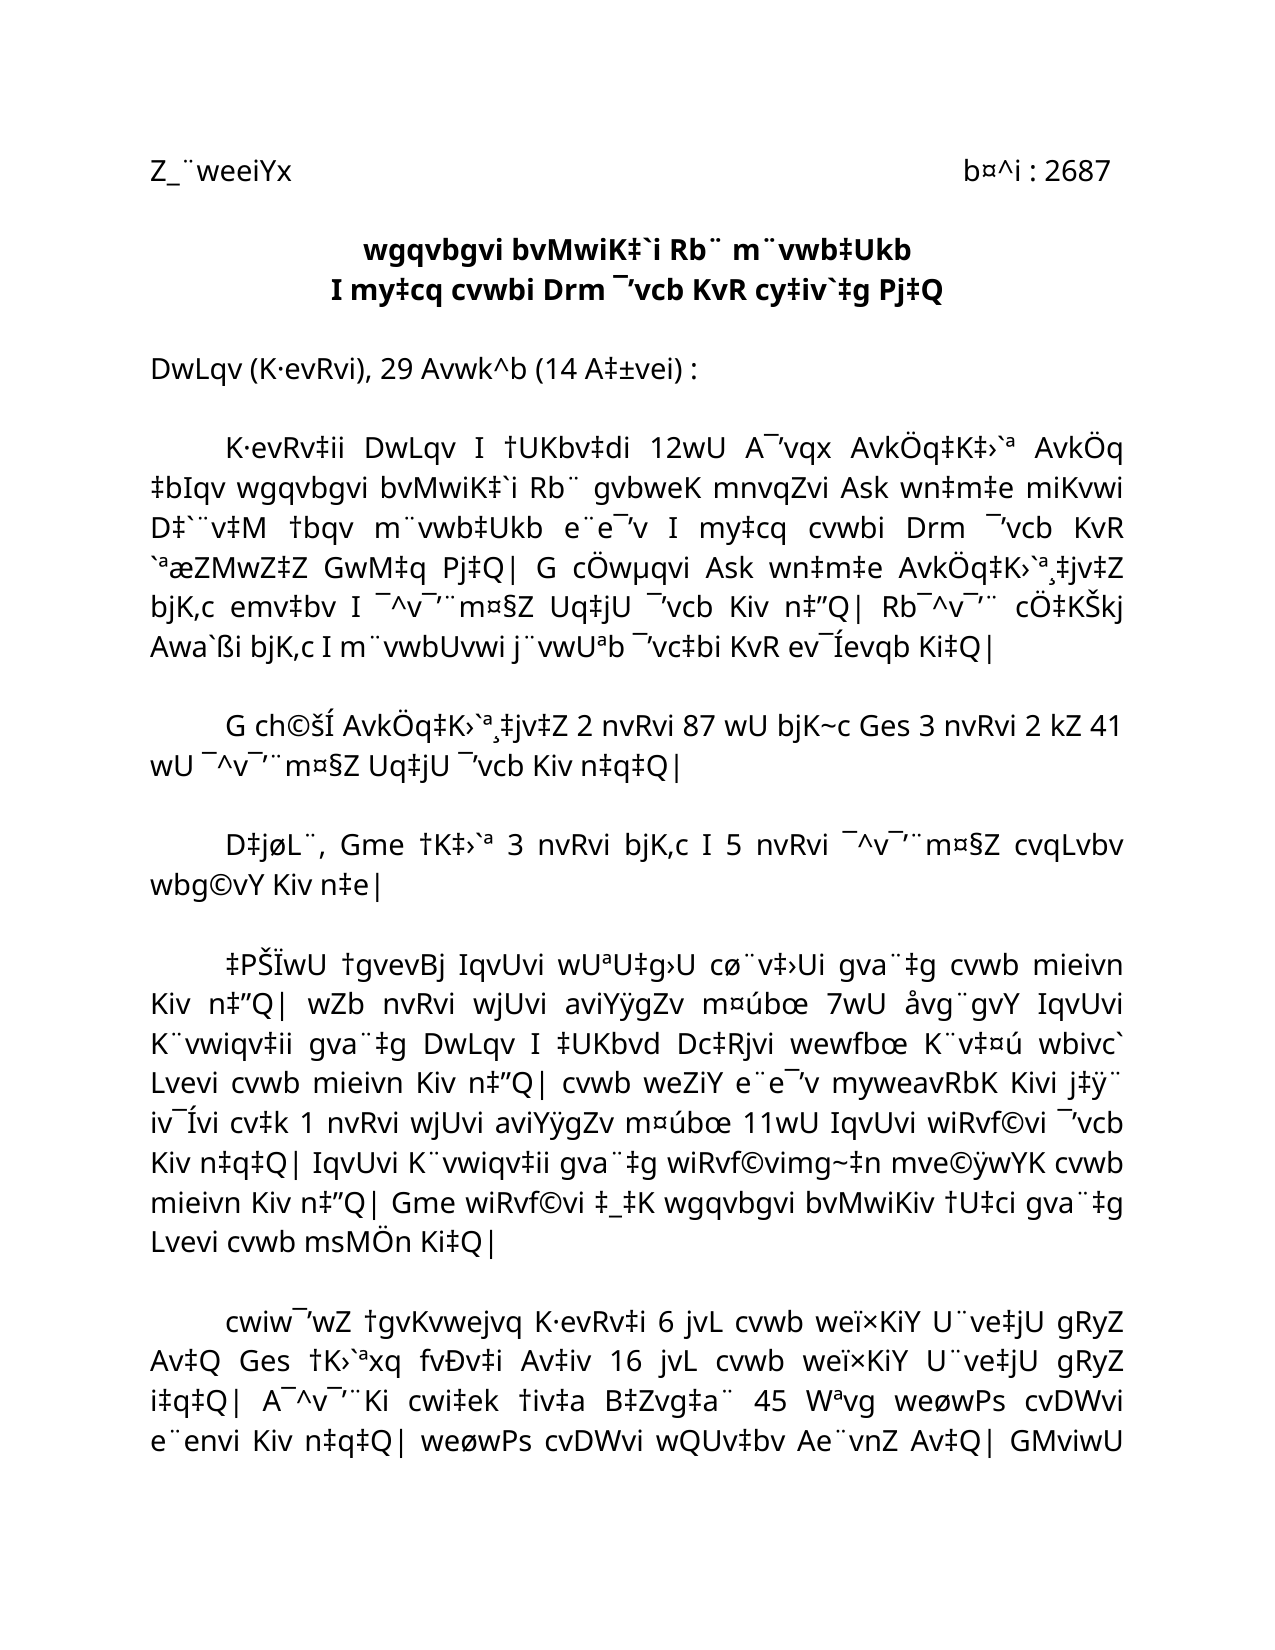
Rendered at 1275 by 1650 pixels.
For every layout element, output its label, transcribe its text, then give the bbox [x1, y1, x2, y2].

text Z_¨weeiYx b¤^i : 2687 [150, 150, 1125, 190]
text I my‡cq cvwbi Drm ¯’vcb KvR cy‡iv`‡g Pj‡Q [150, 269, 1125, 309]
text D‡jøL¨, Gme †K‡›`ª 3 nvRvi bjK‚c I 5 nvRvi ¯^v¯’¨m¤§Z cvqLvbv wbg©vY Kiv n‡e| [150, 825, 1125, 904]
text G ch©šÍ AvkÖq‡K›`ª¸‡jv‡Z 2 nvRvi 87 wU bjK~c Ges 3 nvRvi 2 kZ 41 wU ¯^v¯’¨m¤§Z Uq‡jU ¯’vcb Kiv n‡q‡Q| [150, 706, 1125, 785]
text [150, 1301, 1125, 1460]
text wgqvbgvi bvMwiK‡`i Rb¨ m¨vwb‡Ukb [150, 229, 1125, 269]
text ‡PŠÏwU †gvevBj IqvUvi wUªU‡g›U cø¨v‡›Ui gva¨‡g cvwb mieivn Kiv n‡”Q| wZb nvRvi wjUvi aviYÿgZv m¤úbœ 7wU åvg¨gvY IqvUvi K¨vwiqv‡ii gva¨‡g DwLqv I ‡UKbvd Dc‡Rjvi wewfbœ K¨v‡¤ú wbivc` Lvevi cvwb mieivn Kiv n‡”Q| cvwb weZiY e¨e¯’v myweavRbK Kivi j‡ÿ¨ iv¯Ívi cv‡k 1 nvRvi wjUvi aviYÿgZv m¤úbœ 11wU IqvUvi wiRvf©vi ¯’vcb Kiv n‡q‡Q| IqvUvi K¨vwiqv‡ii gva¨‡g wiRvf©vimg~‡n mve©ÿwYK cvwb mieivn Kiv n‡”Q| Gme wiRvf©vi ‡_‡K wgqvbgvi bvMwiKiv †U‡ci gva¨‡g Lvevi cvwb msMÖn Ki‡Q| [150, 944, 1125, 1261]
text K·evRv‡ii DwLqv I †UKbv‡di 12wU A¯’vqx AvkÖq‡K‡›`ª AvkÖq ‡bIqv wgqvbgvi bvMwiK‡`i Rb¨ gvbweK mnvqZvi Ask wn‡m‡e miKvwi D‡`¨v‡M †bqv m¨vwb‡Ukb e¨e¯’v I my‡cq cvwbi Drm ¯’vcb KvR `ªæZMwZ‡Z GwM‡q Pj‡Q| G cÖwµqvi Ask wn‡m‡e AvkÖq‡K›`ª¸‡jv‡Z bjK‚c emv‡bv I ¯^v¯’¨m¤§Z Uq‡jU ¯’vcb Kiv n‡”Q| Rb¯^v¯’¨ cÖ‡KŠkj Awa`ßi bjK‚c I m¨vwbUvwi j¨vwUªb ¯’vc‡bi KvR ev¯Íevqb Ki‡Q| [150, 428, 1125, 666]
text DwLqv (K·evRvi), 29 Avwk^b (14 A‡±vei) : [150, 348, 1125, 388]
